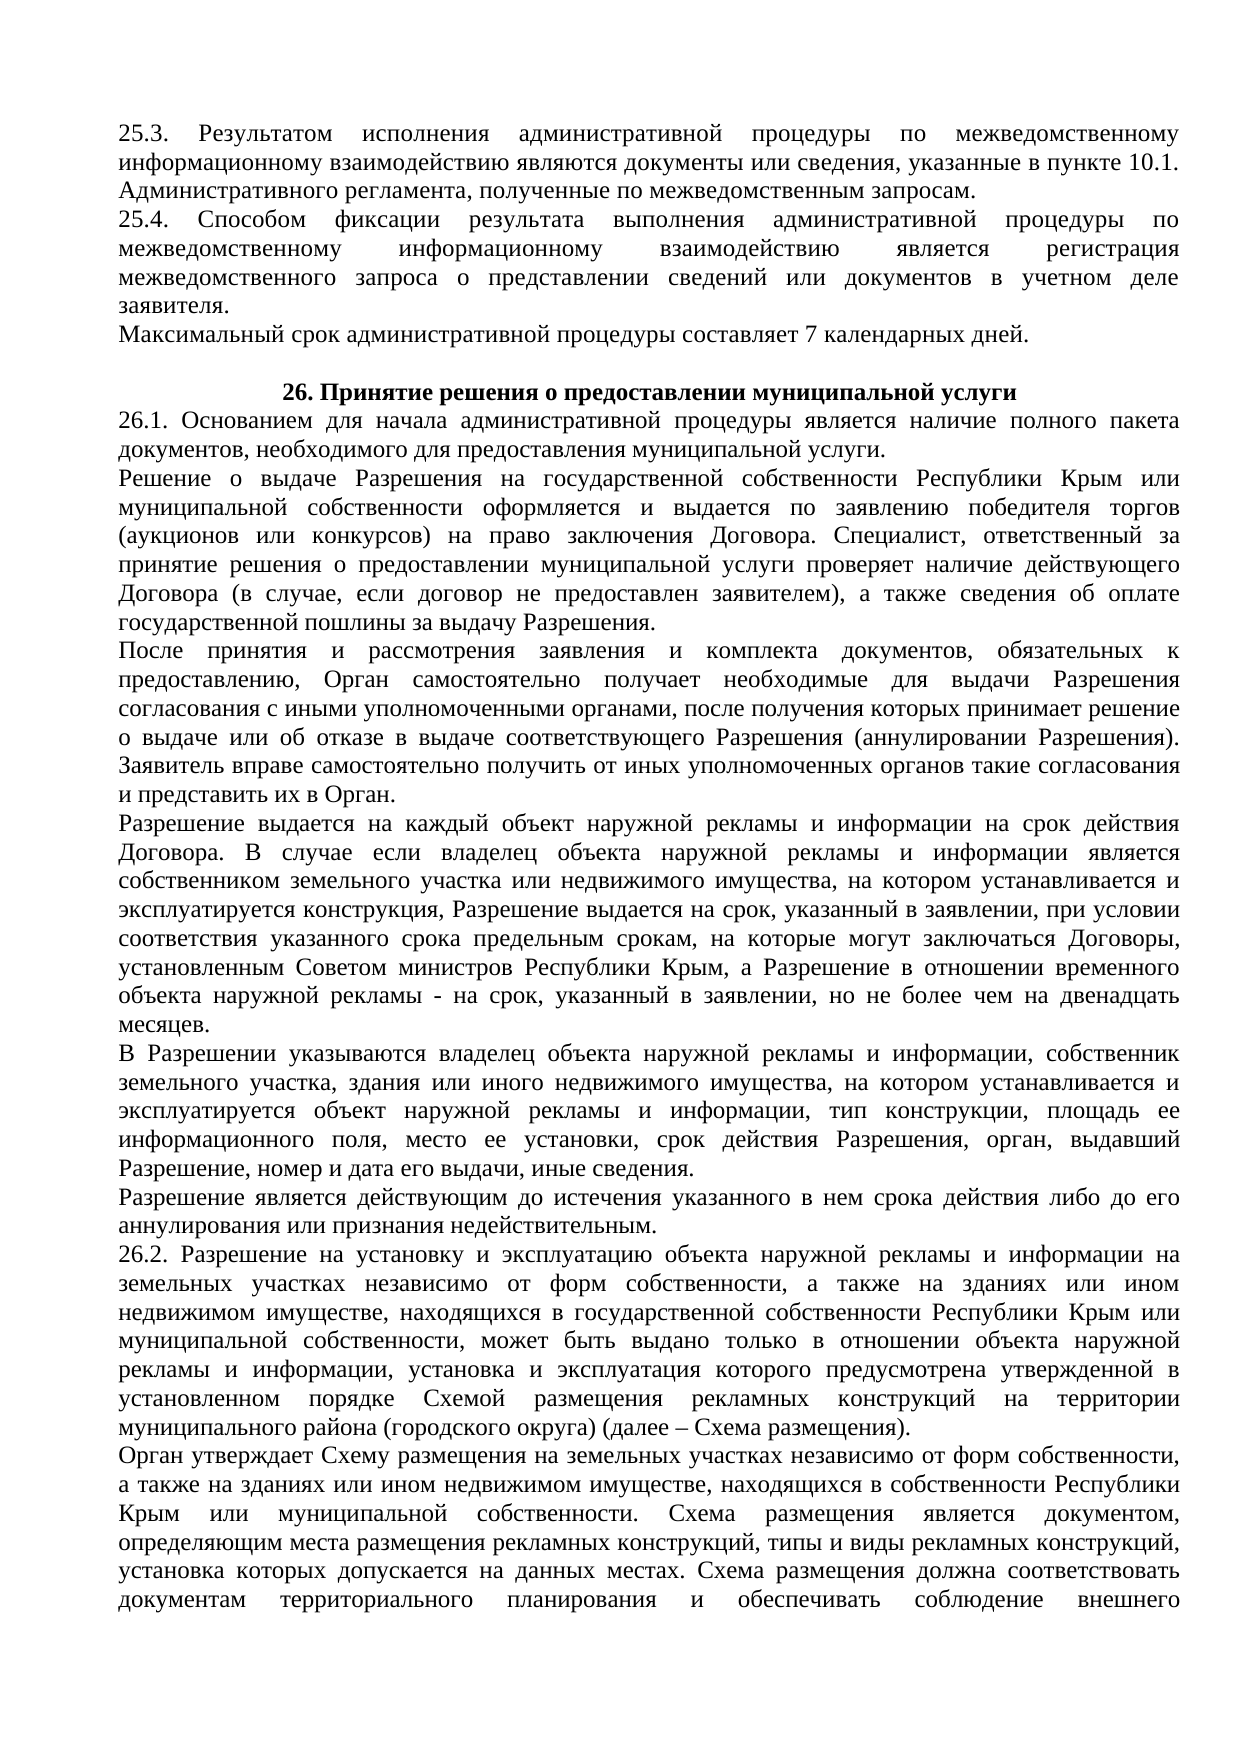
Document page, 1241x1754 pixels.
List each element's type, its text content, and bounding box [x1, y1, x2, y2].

text 25.3. Результатом исполнения административной процедуры по межведомственному информационному взаимодействию являются документы или сведения, указанные в пункте 10.1. Административного регламента, полученные по межведомственным запросам. [118, 118, 1181, 204]
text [118, 1441, 1181, 1613]
text Решение о выдаче Разрешения на государственной собственности Республики Крым или муниципальной собственности оформляется и выдается по заявлению победителя торгов (аукционов или конкурсов) на право заключения Договора. Специалист, ответственный за принятие решения о предоставлении муниципальной услуги проверяет наличие действующего Договора (в случае, если договор не предоставлен заявителем), а также сведения об оплате государственной пошлины за выдачу Разрешения. [118, 463, 1181, 636]
text 25.4. Способом фиксации результата выполнения административной процедуры по межведомственному информационному взаимодействию является регистрация межведомственного запроса о представлении сведений или документов в учетном деле заявителя. [118, 204, 1181, 319]
text Максимальный срок административной процедуры составляет 7 календарных дней. [118, 319, 1181, 348]
text Разрешение выдается на каждый объект наружной рекламы и информации на срок действия Договора. В случае если владелец объекта наружной рекламы и информации является собственником земельного участка или недвижимого имущества, на котором устанавливается и эксплуатируется конструкция, Разрешение выдается на срок, указанный в заявлении, при условии соответствия указанного срока предельным срокам, на которые могут заключаться Договоры, установленным Советом министров Республики Крым, а Разрешение в отношении временного объекта наружной рекламы - на срок, указанный в заявлении, но не более чем на двенадцать месяцев. [118, 808, 1181, 1038]
text Разрешение является действующим до истечения указанного в нем срока действия либо до его аннулирования или признания недействительным. [118, 1182, 1181, 1239]
text 26.1. Основанием для начала административной процедуры является наличие полного пакета документов, необходимого для предоставления муниципальной услуги. [118, 406, 1181, 463]
text После принятия и рассмотрения заявления и комплекта документов, обязательных к предоставлению, Орган самостоятельно получает необходимые для выдачи Разрешения согласования с иными уполномоченными органами, после получения которых принимает решение о выдаче или об отказе в выдаче соответствующего Разрешения (аннулировании Разрешения). Заявитель вправе самостоятельно получить от иных уполномоченных органов такие согласования и представить их в Орган. [118, 636, 1181, 808]
text 26.2. Разрешение на установку и эксплуатацию объекта наружной рекламы и информации на земельных участках независимо от форм собственности, а также на зданиях или ином недвижимом имуществе, находящихся в государственной собственности Республики Крым или муниципальной собственности, может быть выдано только в отношении объекта наружной рекламы и информации, установка и эксплуатация которого предусмотрена утвержденной в установленном порядке Схемой размещения рекламных конструкций на территории муниципального района (городского округа) (далее – Схема размещения). [118, 1239, 1181, 1441]
text 26. Принятие решения о предоставлении муниципальной услуги [118, 377, 1181, 406]
text В Разрешении указываются владелец объекта наружной рекламы и информации, собственник земельного участка, здания или иного недвижимого имущества, на котором устанавливается и эксплуатируется объект наружной рекламы и информации, тип конструкции, площадь ее информационного поля, место ее установки, срок действия Разрешения, орган, выдавший Разрешение, номер и дата его выдачи, иные сведения. [118, 1038, 1181, 1182]
